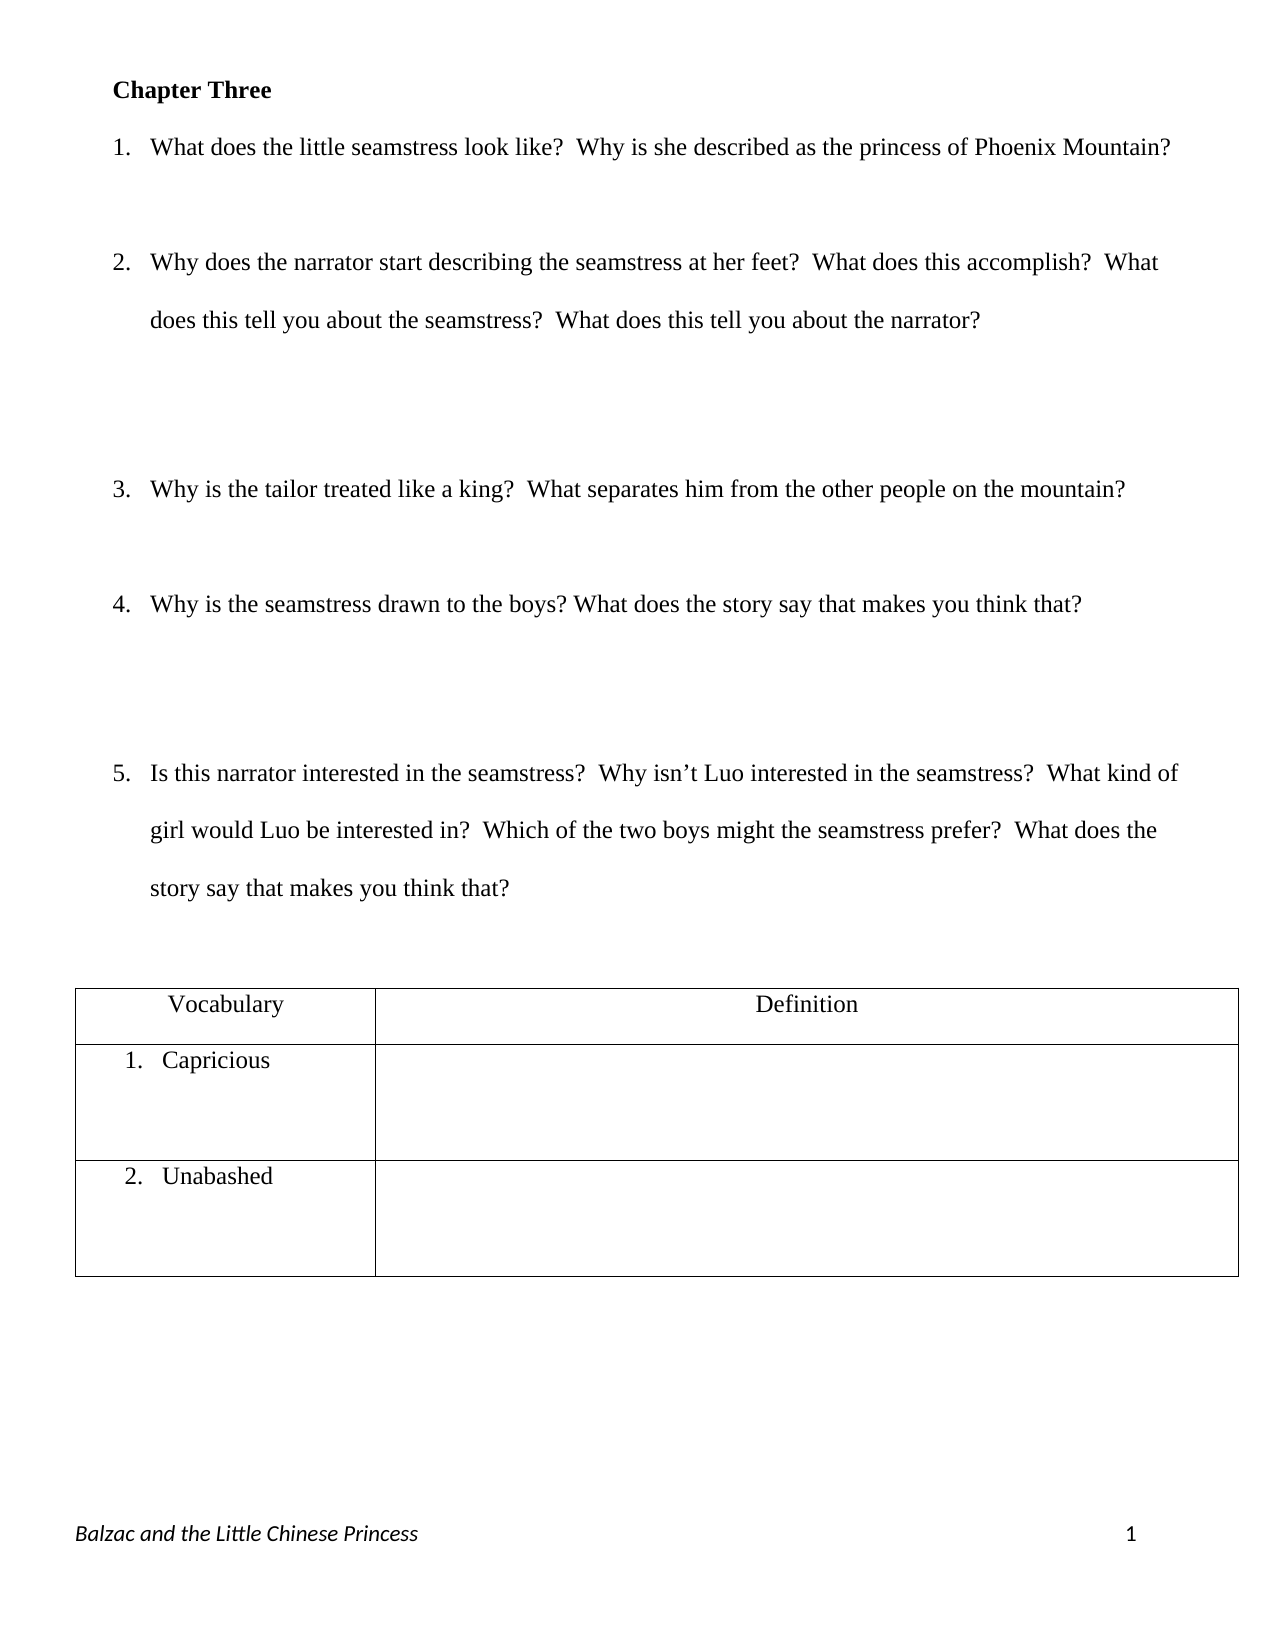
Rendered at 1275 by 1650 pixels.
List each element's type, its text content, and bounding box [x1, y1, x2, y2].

table_header Definition [376, 989, 1238, 1044]
table_cell [376, 1045, 1238, 1160]
list Why is the seamstress drawn to the boys? What does the story say that makes you think that? [112, 589, 1200, 618]
text Chapter Three [112, 75, 1200, 104]
table_cell [376, 1161, 1238, 1276]
list Why is the tailor treated like a king? What separates him from the other people on the mountain? [112, 474, 1200, 503]
table_cell Capricious [76, 1045, 375, 1160]
table_cell Unabashed [76, 1161, 375, 1276]
list Is this narrator interested in the seamstress? Why isn’t Luo interested in the seamstress? What kind of girl would Luo be interested in? Which of the two boys might the seamstress prefer? What does the story say that makes you think that? [112, 758, 1200, 901]
list What does the little seamstress look like? Why is she described as the princess of Phoenix Mountain? [112, 132, 1200, 161]
list Why does the narrator start describing the seamstress at her feet? What does this accomplish? What does this tell you about the seamstress? What does this tell you about the narrator? [112, 247, 1200, 334]
table_header Vocabulary [76, 989, 375, 1044]
